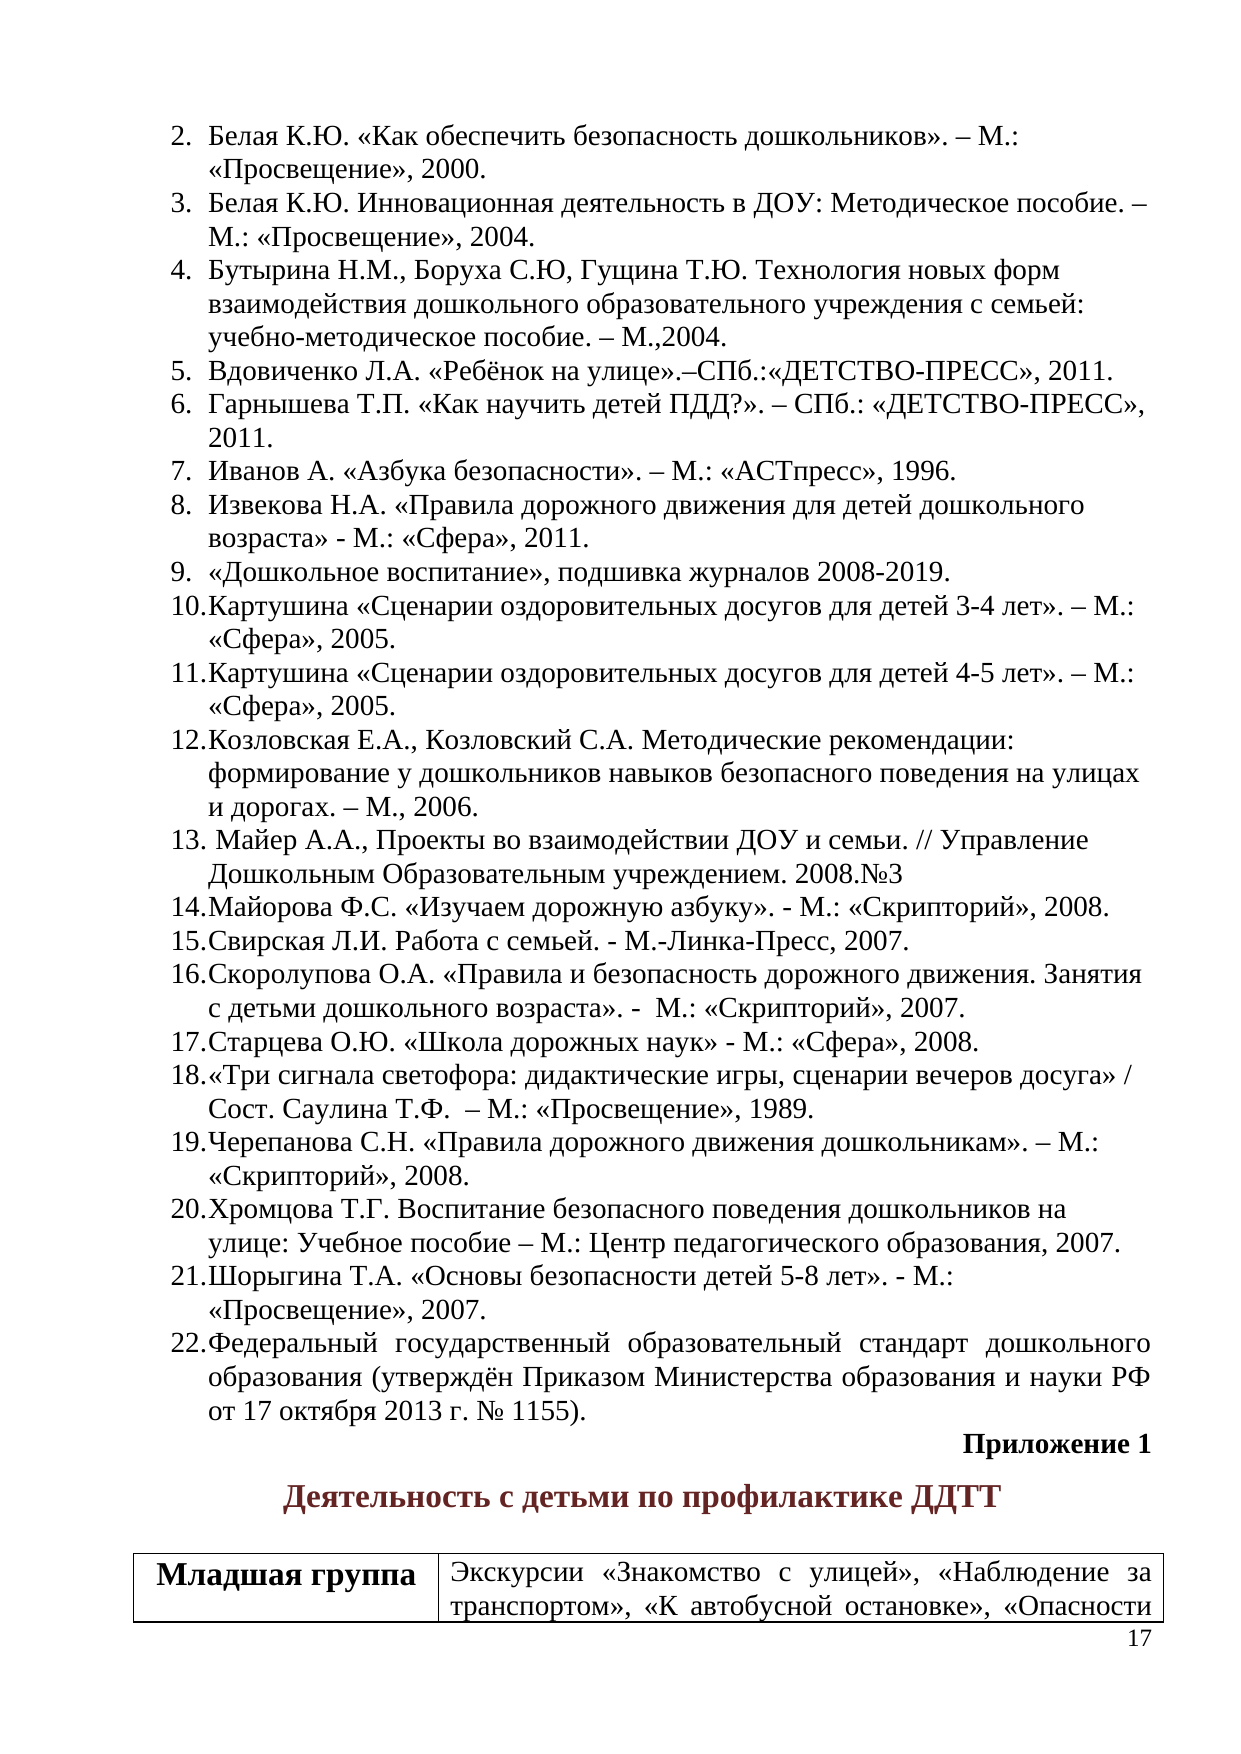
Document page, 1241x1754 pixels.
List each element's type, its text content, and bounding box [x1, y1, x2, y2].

list Скоролупова О.А. «Правила и безопасность дорожного движения. Занятия с детьми дошкольного возраста». - М.: «Скрипторий», 2007. [170, 957, 1152, 1024]
list Гарнышева Т.П. «Как научить детей ПДД?». – СПб.: «ДЕТСТВО-ПРЕСС», 2011. [170, 386, 1152, 453]
list Белая К.Ю. Инновационная деятельность в ДОУ: Методическое пособие. – М.: «Просвещение», 2004. [170, 185, 1152, 252]
list Федеральный государственный образовательный стандарт дошкольного образования (утверждён Приказом Министерства образования и науки РФ от 17 октября 2013 г. № 1155). [170, 1326, 1152, 1426]
text Деятельность с детьми по профилактике ДДТТ [133, 1477, 1152, 1515]
text Приложение 1 [133, 1426, 1152, 1460]
list Черепанова С.Н. «Правила дорожного движения дошкольникам». – М.: «Скрипторий», 2008. [170, 1124, 1152, 1191]
list Бутырина Н.М., Боруха С.Ю, Гущина Т.Ю. Технология новых форм взаимодействия дошкольного образовательного учреждения с семьей: учебно-методическое пособие. – М.,2004. [170, 252, 1152, 353]
list Иванов А. «Азбука безопасности». – М.: «АСТпресс», 1996. [170, 453, 1152, 487]
list Белая К.Ю. «Как обеспечить безопасность дошкольников». – М.: «Просвещение», 2000. [170, 118, 1152, 185]
list Козловская Е.А., Козловский С.А. Методические рекомендации: формирование у дошкольников навыков безопасного поведения на улицах и дорогах. – М., 2006. [170, 722, 1152, 822]
list Извекова Н.А. «Правила дорожного движения для детей дошкольного возраста» - М.: «Сфера», 2011. [170, 487, 1152, 554]
list Хромцова Т.Г. Воспитание безопасного поведения дошкольников на улице: Учебное пособие – М.: Центр педагогического образования, 2007. [170, 1191, 1152, 1258]
list Вдовиченко Л.А. «Ребёнок на улице».–СПб.:«ДЕТСТВО-ПРЕСС», 2011. [170, 353, 1152, 386]
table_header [439, 1554, 1163, 1621]
list Майер А.А., Проекты во взаимодействии ДОУ и семьи. // Управление Дошкольным Образовательным учреждением. 2008.№3 [170, 822, 1152, 889]
list Картушина «Сценарии оздоровительных досугов для детей 4-5 лет». – М.: «Сфера», 2005. [170, 655, 1152, 722]
list Свирская Л.И. Работа с семьей. - М.-Линка-Пресс, 2007. [170, 923, 1152, 957]
table_header Младшая группа [134, 1554, 438, 1621]
list «Три сигнала светофора: дидактические игры, сценарии вечеров досуга» / Сост. Саулина Т.Ф. – М.: «Просвещение», 1989. [170, 1057, 1152, 1124]
list Майорова Ф.С. «Изучаем дорожную азбуку». - М.: «Скрипторий», 2008. [170, 889, 1152, 923]
list Старцева О.Ю. «Школа дорожных наук» - М.: «Сфера», 2008. [170, 1024, 1152, 1057]
list Картушина «Сценарии оздоровительных досугов для детей 3-4 лет». – М.: «Сфера», 2005. [170, 588, 1152, 655]
list Шорыгина Т.А. «Основы безопасности детей 5-8 лет». - М.: «Просвещение», 2007. [170, 1258, 1152, 1326]
list «Дошкольное воспитание», подшивка журналов 2008-2019. [170, 554, 1152, 588]
